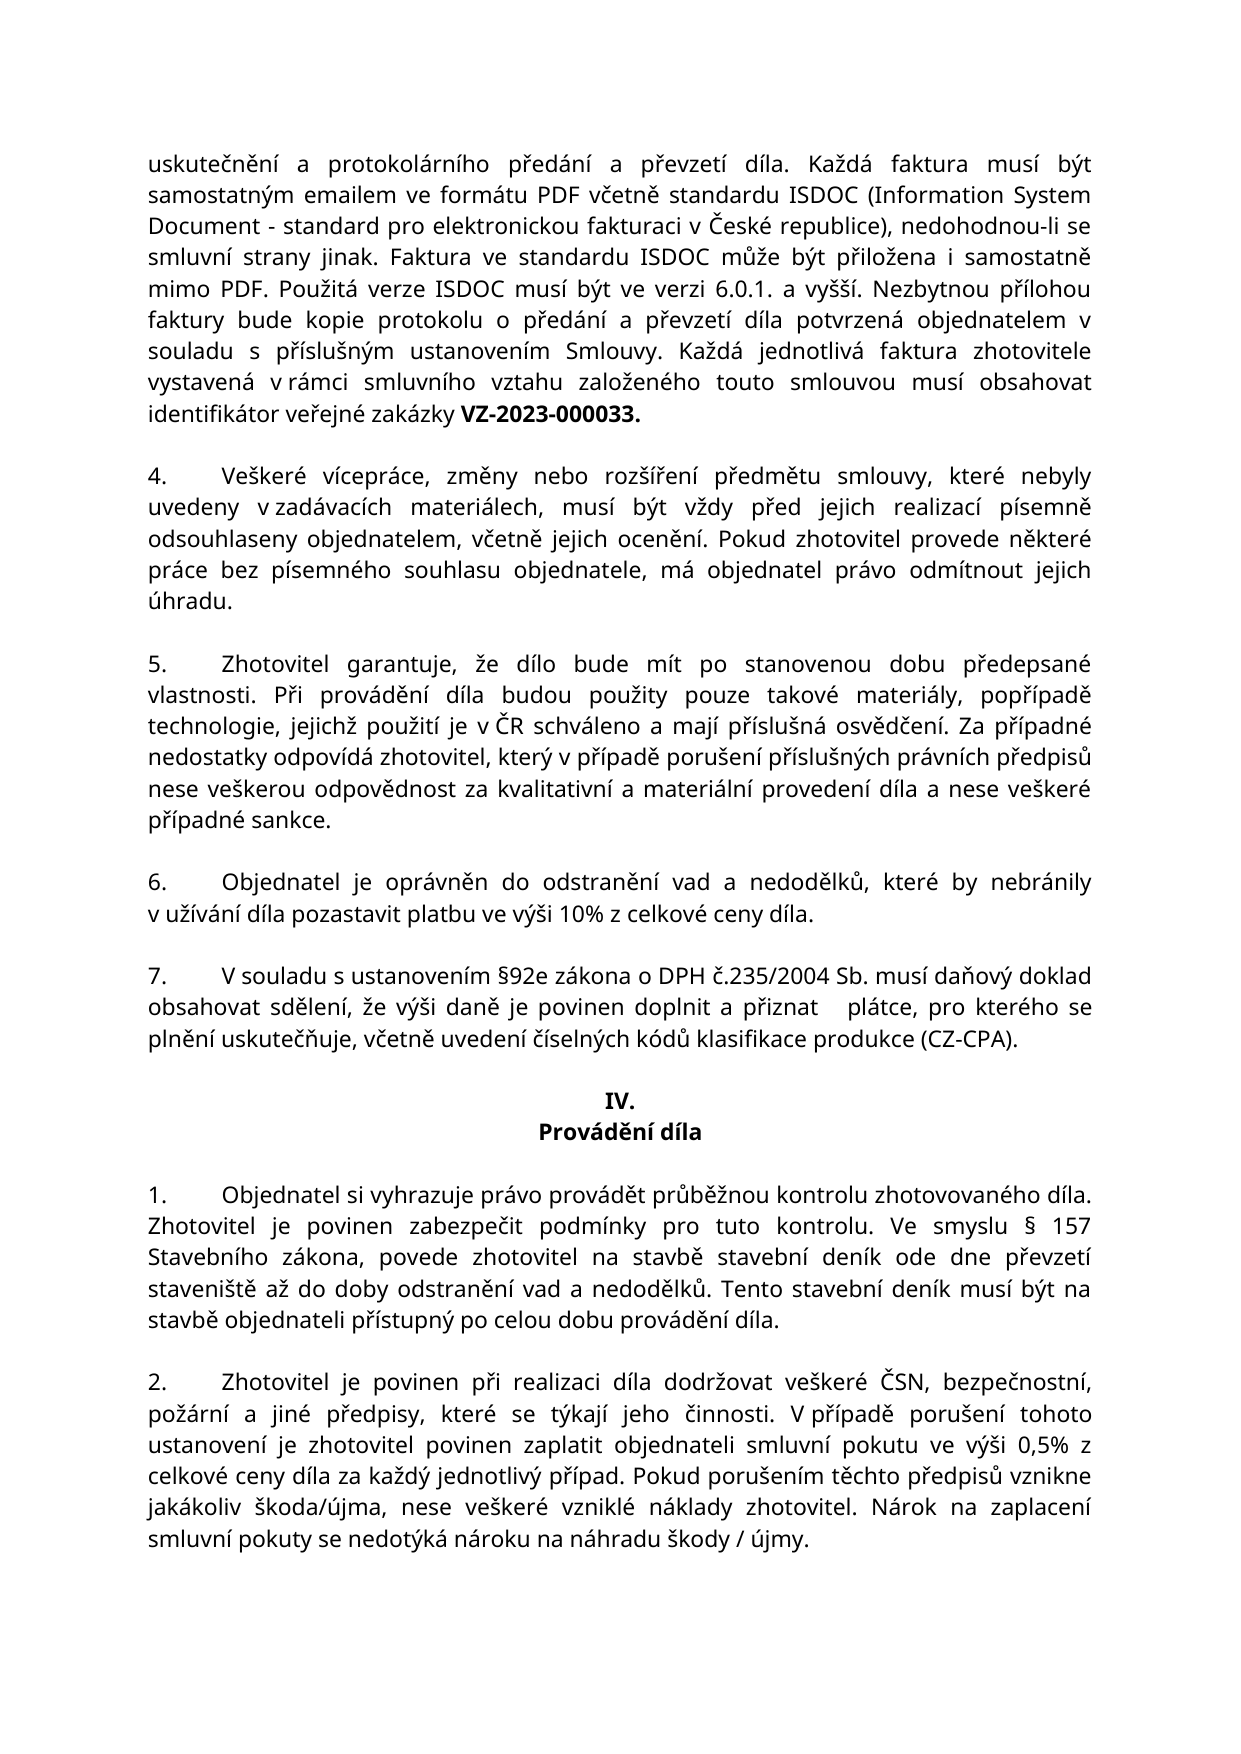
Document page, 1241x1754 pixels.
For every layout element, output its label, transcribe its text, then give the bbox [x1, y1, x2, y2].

text Provádění díla [148, 1116, 1093, 1148]
text 1. Objednatel si vyhrazuje právo provádět průběžnou kontrolu zhotovovaného díla. Zhotovitel je povinen zabezpečit podmínky pro tuto kontrolu. Ve smyslu § 157 Stavebního zákona, povede zhotovitel na stavbě stavební deník ode dne převzetí staveniště až do doby odstranění vad a nedodělků. Tento stavební deník musí být na stavbě objednateli přístupný po celou dobu provádění díla. [148, 1179, 1093, 1335]
text IV. [148, 1085, 1093, 1116]
text 2. Zhotovitel je povinen při realizaci díla dodržovat veškeré ČSN, bezpečnostní, požární a jiné předpisy, které se týkají jeho činnosti. V případě porušení tohoto ustanovení je zhotovitel povinen zaplatit objednateli smluvní pokutu ve výši 0,5% z celkové ceny díla za každý jednotlivý případ. Pokud porušením těchto předpisů vznikne jakákoliv škoda/újma, nese veškeré vzniklé náklady zhotovitel. Nárok na zaplacení smluvní pokuty se nedotýká nároku na náhradu škody / újmy. [148, 1366, 1093, 1554]
text 5. Zhotovitel garantuje, že dílo bude mít po stanovenou dobu předepsané vlastnosti. Při provádění díla budou použity pouze takové materiály, popřípadě technologie, jejichž použití je v ČR schváleno a mají příslušná osvědčení. Za případné nedostatky odpovídá zhotovitel, který v případě porušení příslušných právních předpisů nese veškerou odpovědnost za kvalitativní a materiální provedení díla a nese veškeré případné sankce. [148, 648, 1093, 835]
text 7. V souladu s ustanovením §92e zákona o DPH č.235/2004 Sb. musí daňový doklad obsahovat sdělení, že výši daně je povinen doplnit a přiznat plátce, pro kterého se plnění uskutečňuje, včetně uvedení číselných kódů klasifikace produkce (CZ-CPA). [148, 960, 1093, 1054]
text 4. Veškeré vícepráce, změny nebo rozšíření předmětu smlouvy, které nebyly uvedeny v zadávacích materiálech, musí být vždy před jejich realizací písemně odsouhlaseny objednatelem, včetně jejich ocenění. Pokud zhotovitel provede některé práce bez písemného souhlasu objednatele, má objednatel právo odmítnout jejich úhradu. [148, 460, 1093, 616]
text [148, 148, 1093, 429]
text 6. Objednatel je oprávněn do odstranění vad a nedodělků, které by nebránily v užívání díla pozastavit platbu ve výši 10% z celkové ceny díla. [148, 866, 1093, 929]
